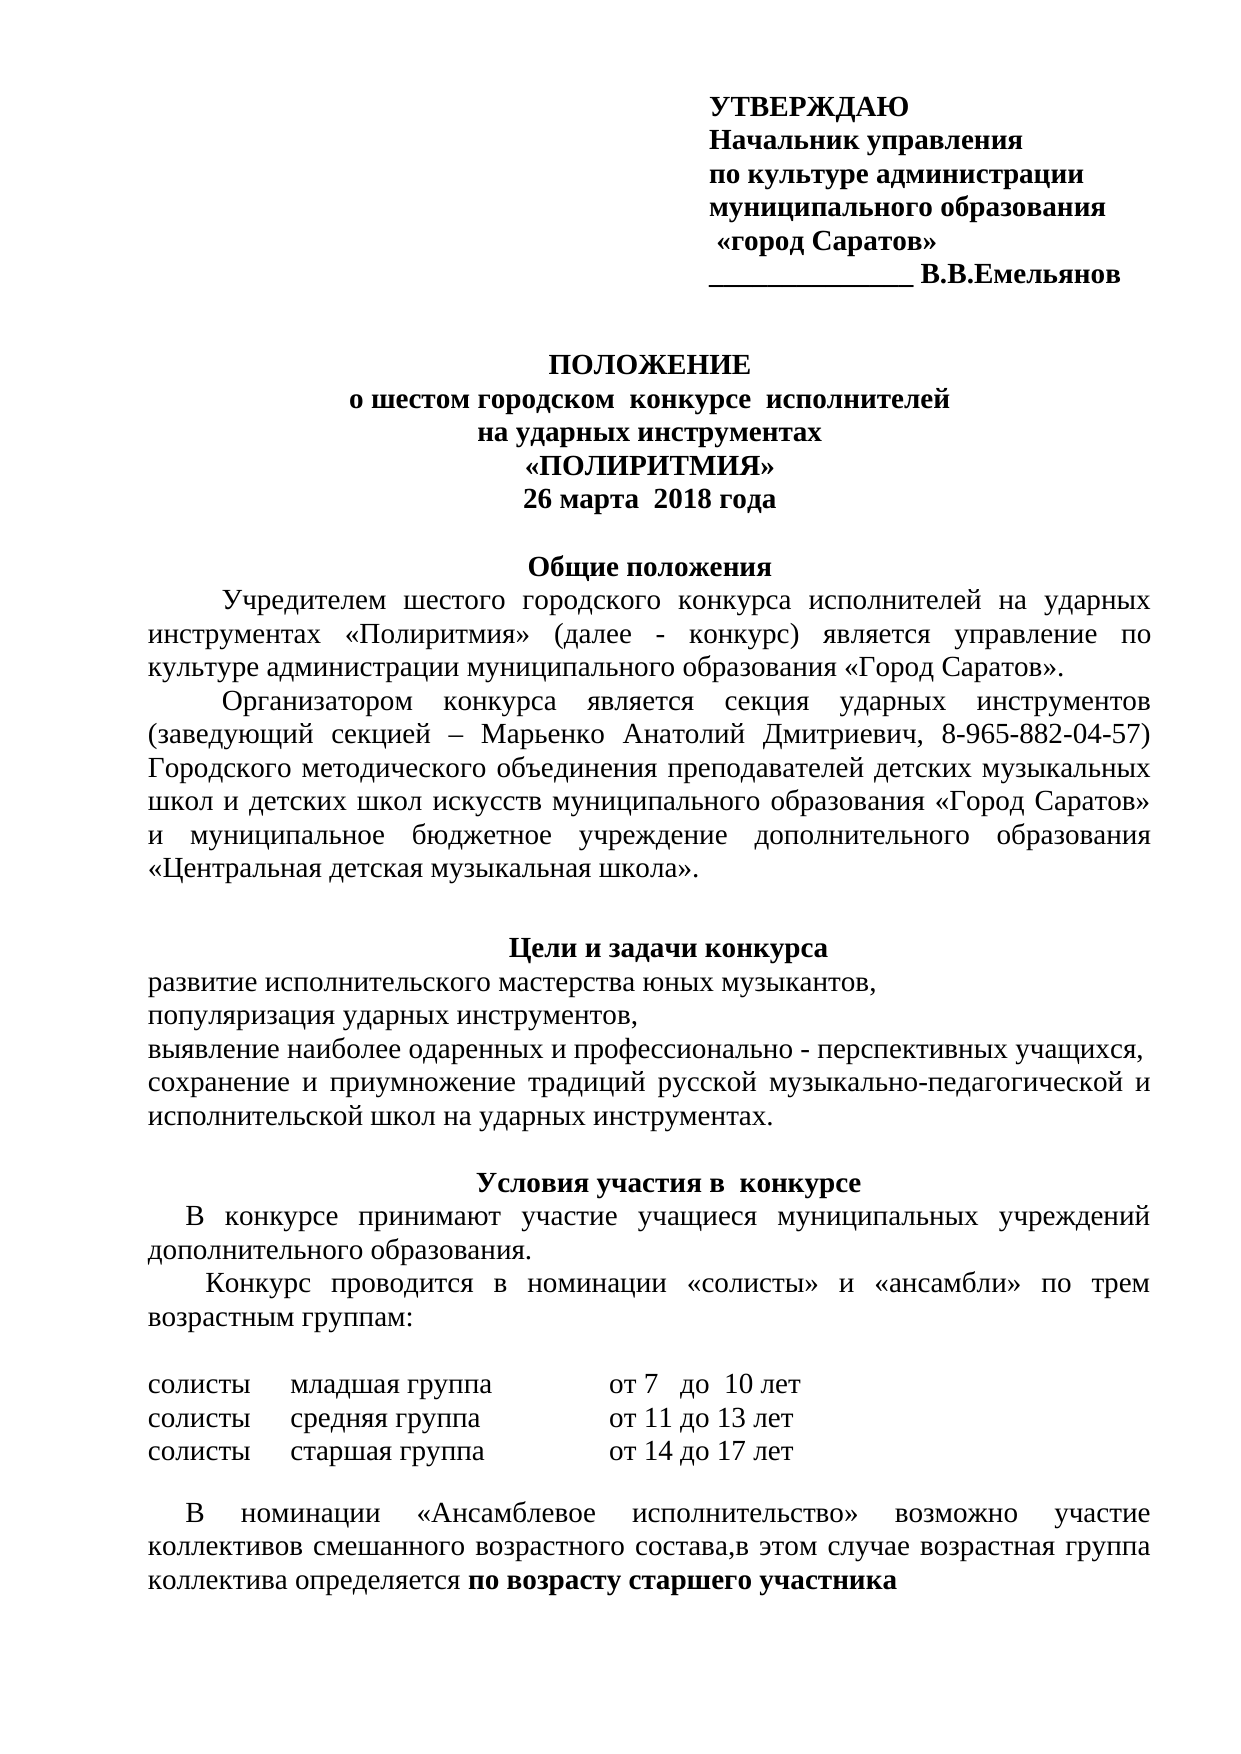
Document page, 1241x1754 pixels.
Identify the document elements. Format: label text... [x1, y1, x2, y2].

table_header солисты [136, 1366, 279, 1400]
text Условия участия в конкурсе [185, 1165, 1152, 1198]
text на ударных инструментах [148, 414, 1152, 448]
text Конкурс проводится в номинации «солисты» и «ансамбли» по трем возрастным группам: [148, 1266, 1152, 1333]
table_cell от 11 до 13 лет [598, 1400, 1163, 1433]
text Цели и задачи конкурса [185, 930, 1152, 964]
text В конкурсе принимают участие учащиеся муниципальных учреждений дополнительного образования. [148, 1198, 1152, 1266]
table_header от 7 до 10 лет [598, 1366, 1163, 1400]
text В номинации «Ансамблевое исполнительство» возможно участие коллективов смешанного возрастного состава,в этом случае возрастная группа коллектива определяется по возрасту старшего участника [148, 1495, 1152, 1596]
text развитие исполнительского мастерства юных музыкантов, [148, 964, 1152, 997]
table_cell старшая группа [279, 1433, 598, 1495]
table_cell средняя группа [279, 1400, 598, 1433]
table_header младшая группа [279, 1366, 598, 1400]
text Общие положения [148, 549, 1152, 582]
text «город Саратов» [709, 223, 1152, 256]
text Начальник управления [709, 122, 1152, 156]
text Организатором конкурса является секция ударных инструментов (заведующий секцией – Марьенко Анатолий Дмитриевич, 8-965-882-04-57) Городского методического объединения преподавателей детских музыкальных школ и детских школ искусств муниципального образования «Город Саратов» и муниципальное бюджетное учреждение дополнительного образования «Центральная детская музыкальная школа». [148, 683, 1152, 884]
text сохранение и приумножение традиций русской музыкально-педагогической и исполнительской школ на ударных инструментах. [148, 1064, 1152, 1131]
text по культуре администрации [709, 156, 1152, 189]
text о шестом городском конкурсе исполнителей [148, 381, 1152, 414]
text выявление наиболее одаренных и профессионально - перспективных учащихся, [148, 1031, 1152, 1064]
text муниципального образования [709, 189, 1152, 223]
table_cell солисты [136, 1400, 279, 1433]
table_cell от 14 до 17 лет [598, 1433, 1163, 1495]
subtitle ПОЛОЖЕНИЕ [148, 347, 1152, 381]
text УТВЕРЖДАЮ [709, 89, 1152, 122]
text ______________ В.В.Емельянов [709, 256, 1152, 290]
text 26 марта 2018 года [148, 482, 1152, 515]
text популяризация ударных инструментов, [148, 997, 1152, 1031]
text «ПОЛИРИТМИЯ» [148, 448, 1152, 482]
table_cell солисты [136, 1433, 279, 1495]
text Учредителем шестого городского конкурса исполнителей на ударных инструментах «Полиритмия» (далее - конкурс) является управление по культуре администрации муниципального образования «Город Саратов». [148, 582, 1152, 683]
